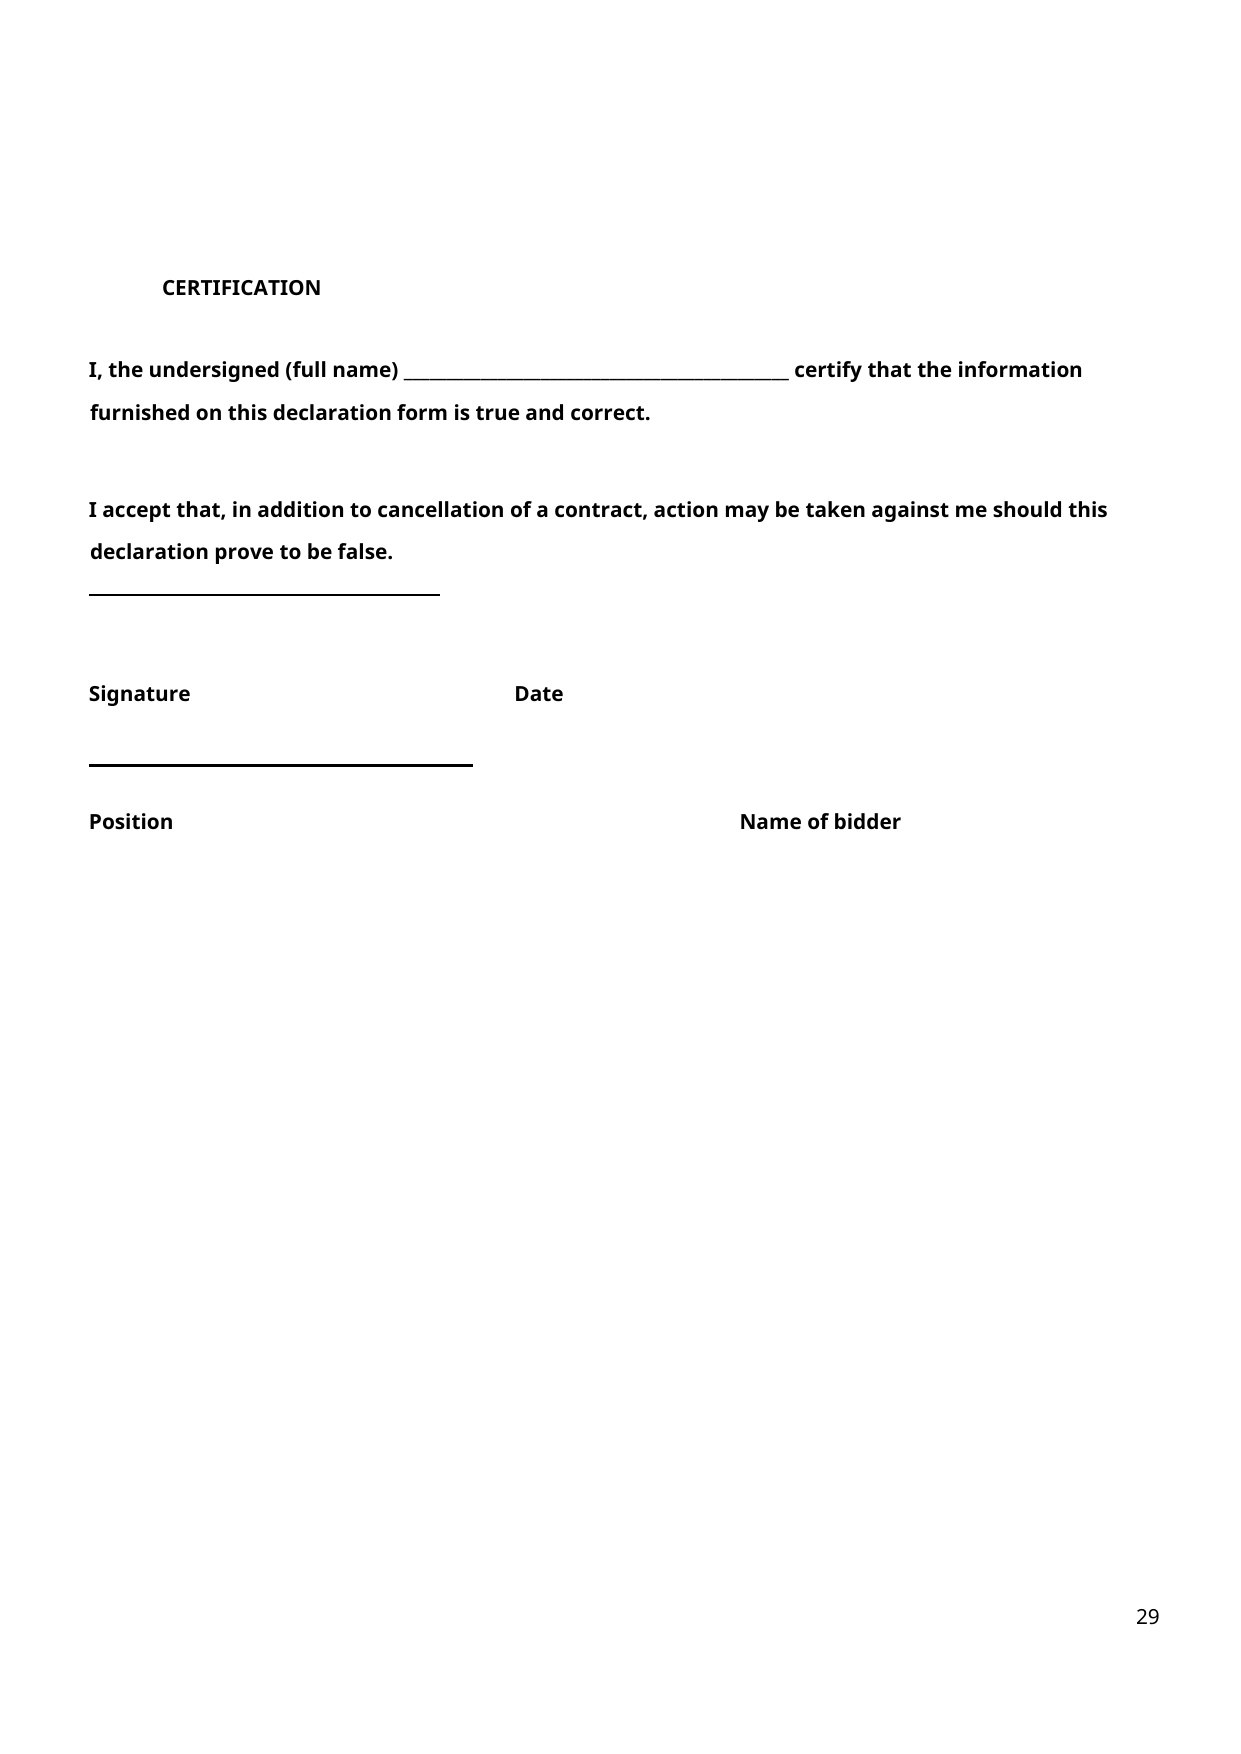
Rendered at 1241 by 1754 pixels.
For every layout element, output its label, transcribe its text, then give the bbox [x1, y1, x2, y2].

text Signature Date [89, 679, 1159, 708]
text I, the undersigned (full name) _____________________________________________ certify that the information furnished on this declaration form is true and correct. [89, 356, 1159, 426]
text I accept that, in addition to cancellation of a contract, action may be taken against me should this declaration prove to be false. [89, 495, 1159, 566]
subtitle CERTIFICATION [162, 273, 1097, 302]
text Position Name of bidder [89, 807, 1159, 836]
